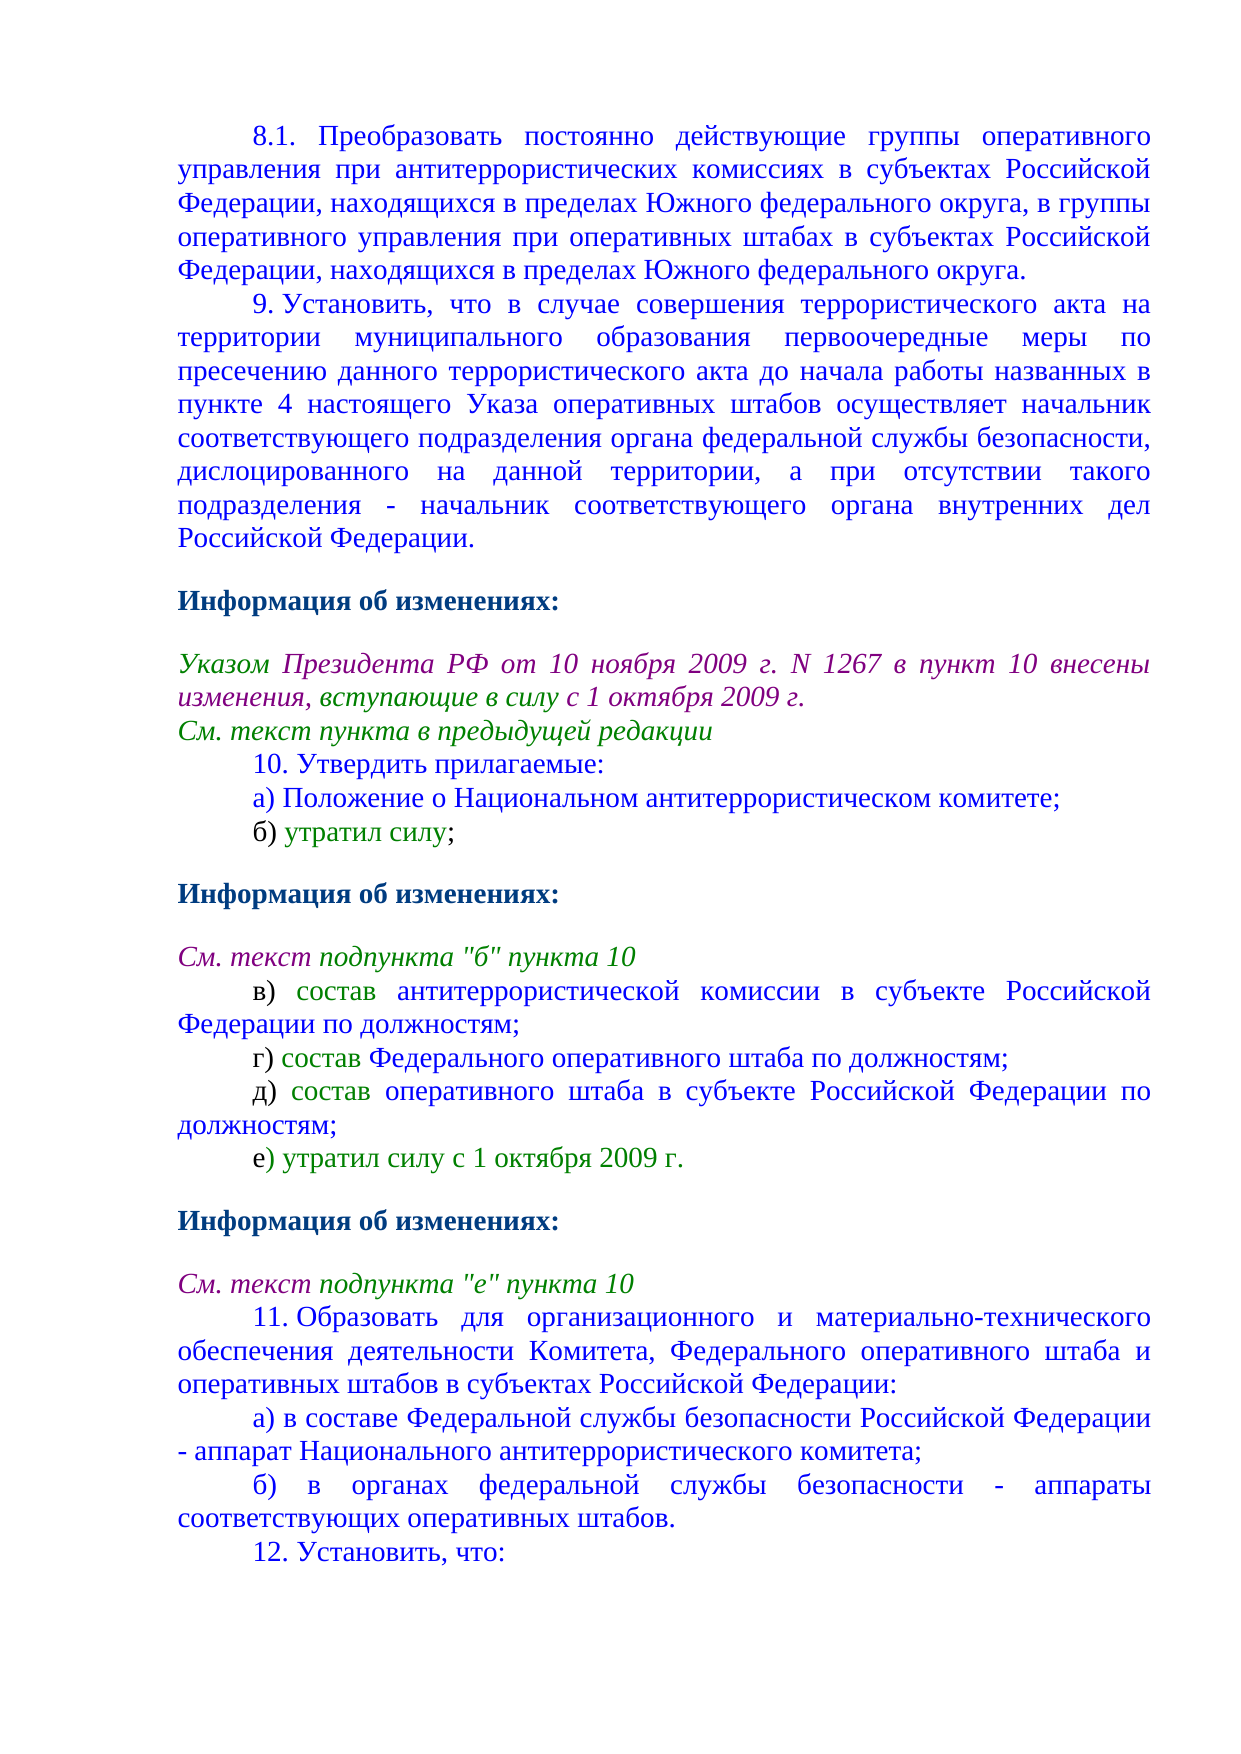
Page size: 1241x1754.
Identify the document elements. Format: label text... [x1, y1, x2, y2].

text д) состав оперативного штаба в субъекте Российской Федерации по должностям; [177, 1073, 1152, 1140]
text См. текст подпункта "б" пункта 10 [177, 939, 1152, 973]
text Указом Президента РФ от 10 ноября . N 1267 в пункт 10 внесены изменения, вступающие в силу с 1 октября 2009 г. [177, 646, 1152, 713]
text 8.1. Преобразовать постоянно действующие группы оперативного управления при антитеррористических комиссиях в субъектах Российской Федерации, находящихся в пределах Южного федерального округа, в группы оперативного управления при оперативных штабах в субъектах Российской Федерации, находящихся в пределах Южного федерального округа. [177, 118, 1152, 286]
text См. текст подпункта "е" пункта 10 [177, 1266, 1152, 1299]
text 10. Утвердить прилагаемые: [177, 747, 1152, 780]
text Информация об изменениях: [177, 1203, 1152, 1237]
text 11. Образовать для организационного и материально-технического обеспечения деятельности Комитета, Федерального оперативного штаба и оперативных штабов в субъектах Российской Федерации: [177, 1299, 1152, 1400]
text г) состав Федерального оперативного штаба по должностям; [177, 1040, 1152, 1073]
text б) в органах федеральной службы безопасности - аппараты соответствующих оперативных штабов. [177, 1467, 1152, 1534]
text 12. Установить, что: [177, 1534, 1152, 1568]
text Информация об изменениях: [177, 876, 1152, 910]
text а) в составе Федеральной службы безопасности Российской Федерации - аппарат Национального антитеррористического комитета; [177, 1400, 1152, 1467]
text Информация об изменениях: [177, 583, 1152, 617]
text в) состав антитеррористической комиссии в субъекте Российской Федерации по должностям; [177, 973, 1152, 1040]
text е) утратил силу с 1 октября 2009 г. [177, 1140, 1152, 1174]
text 9. Установить, что в случае совершения террористического акта на территории муниципального образования первоочередные меры по пресечению данного террористического акта до начала работы названных в пункте 4 настоящего Указа оперативных штабов осуществляет начальник соответствующего подразделения органа федеральной службы безопасности, дислоцированного на данной территории, а при отсутствии такого подразделения - начальник соответствующего органа внутренних дел Российской Федерации. [177, 286, 1152, 554]
text а) Положение о Национальном антитеррористическом комитете; [177, 780, 1152, 814]
text б) утратил силу; [177, 814, 1152, 847]
text См. текст пункта в предыдущей редакции [177, 713, 1152, 747]
